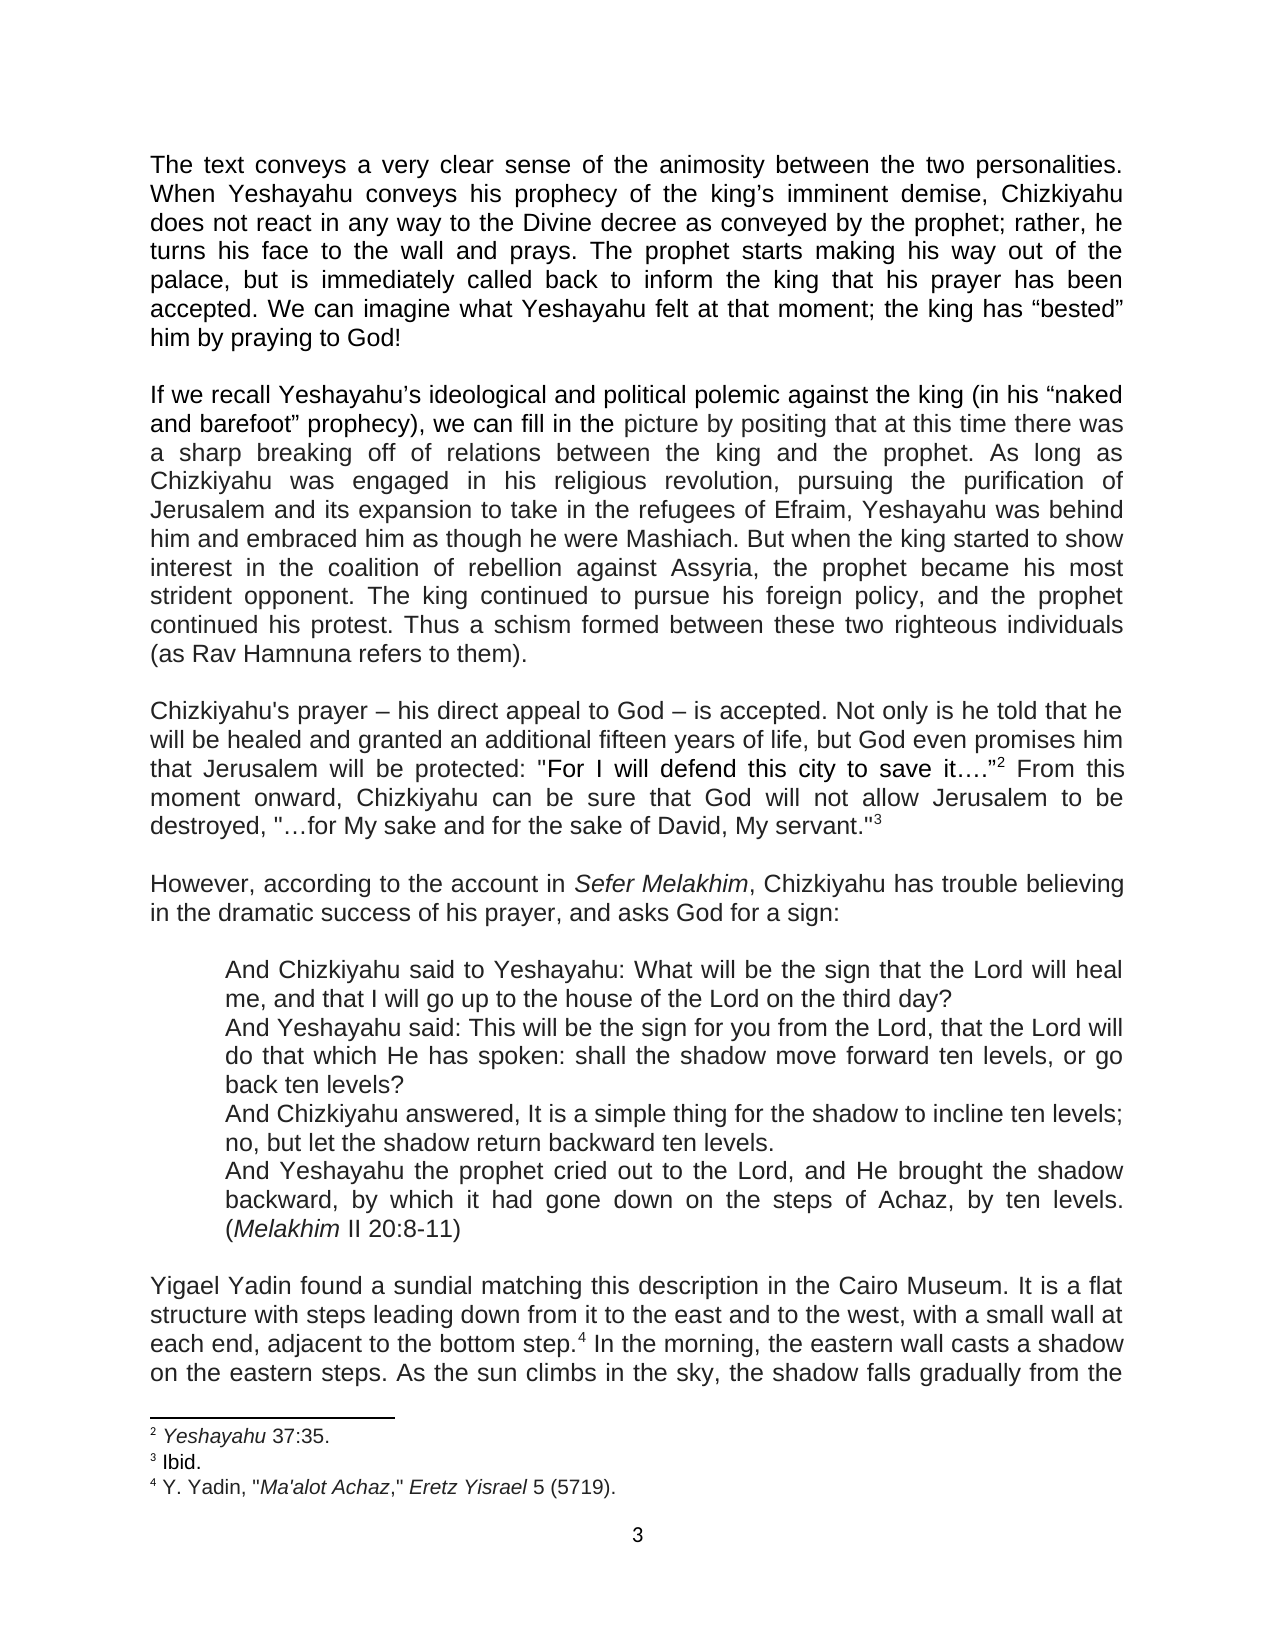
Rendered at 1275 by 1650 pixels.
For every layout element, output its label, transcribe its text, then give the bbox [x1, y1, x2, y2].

text And Yeshayahu said: This will be the sign for you from the Lord, that the Lord will do that which He has spoken: shall the shadow move forward ten levels, or go back ten levels? [225, 1012, 1125, 1099]
text And Yeshayahu the prophet cried out to the Lord, and He brought the shadow backward, by which it had gone down on the steps of Achaz, by ten levels. (Melakhim II 20:8-11) [225, 1156, 1125, 1242]
text Chizkiyahu's prayer – his direct appeal to God – is accepted. Not only is he told that he will be healed and granted an additional fifteen years of life, but God even promises him that Jerusalem will be protected: "For I will defend this city to save it….” From this moment onward, Chizkiyahu can be sure that God will not allow Jerusalem to be destroyed, "…for My sake and for the sake of David, My servant." [150, 696, 1125, 840]
text However, according to the account in Sefer Melakhim, Chizkiyahu has trouble believing in the dramatic success of his prayer, and asks God for a sign: [150, 869, 1125, 926]
text And Chizkiyahu said to Yeshayahu: What will be the sign that the Lord will heal me, and that I will go up to the house of the Lord on the third day? [225, 955, 1125, 1012]
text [150, 1271, 1125, 1386]
text If we recall Yeshayahu’s ideological and political polemic against the king (in his “naked and barefoot” prophecy), we can fill in the picture by positing that at this time there was a sharp breaking off of relations between the king and the prophet. As long as Chizkiyahu was engaged in his religious revolution, pursuing the purification of Jerusalem and its expansion to take in the refugees of Efraim, Yeshayahu was behind him and embraced him as though he were Mashiach. But when the king started to show interest in the coalition of rebellion against Assyria, the prophet became his most strident opponent. The king continued to pursue his foreign policy, and the prophet continued his protest. Thus a schism formed between these two righteous individuals (as Rav Hamnuna refers to them). [150, 380, 1125, 667]
text And Chizkiyahu answered, It is a simple thing for the shadow to incline ten levels; no, but let the shadow return backward ten levels. [225, 1099, 1125, 1156]
text The text conveys a very clear sense of the animosity between the two personalities. When Yeshayahu conveys his prophecy of the king’s imminent demise, Chizkiyahu does not react in any way to the Divine decree as conveyed by the prophet; rather, he turns his face to the wall and prays. The prophet starts making his way out of the palace, but is immediately called back to inform the king that his prayer has been accepted. We can imagine what Yeshayahu felt at that moment; the king has “bested” him by praying to God! [150, 150, 1125, 351]
